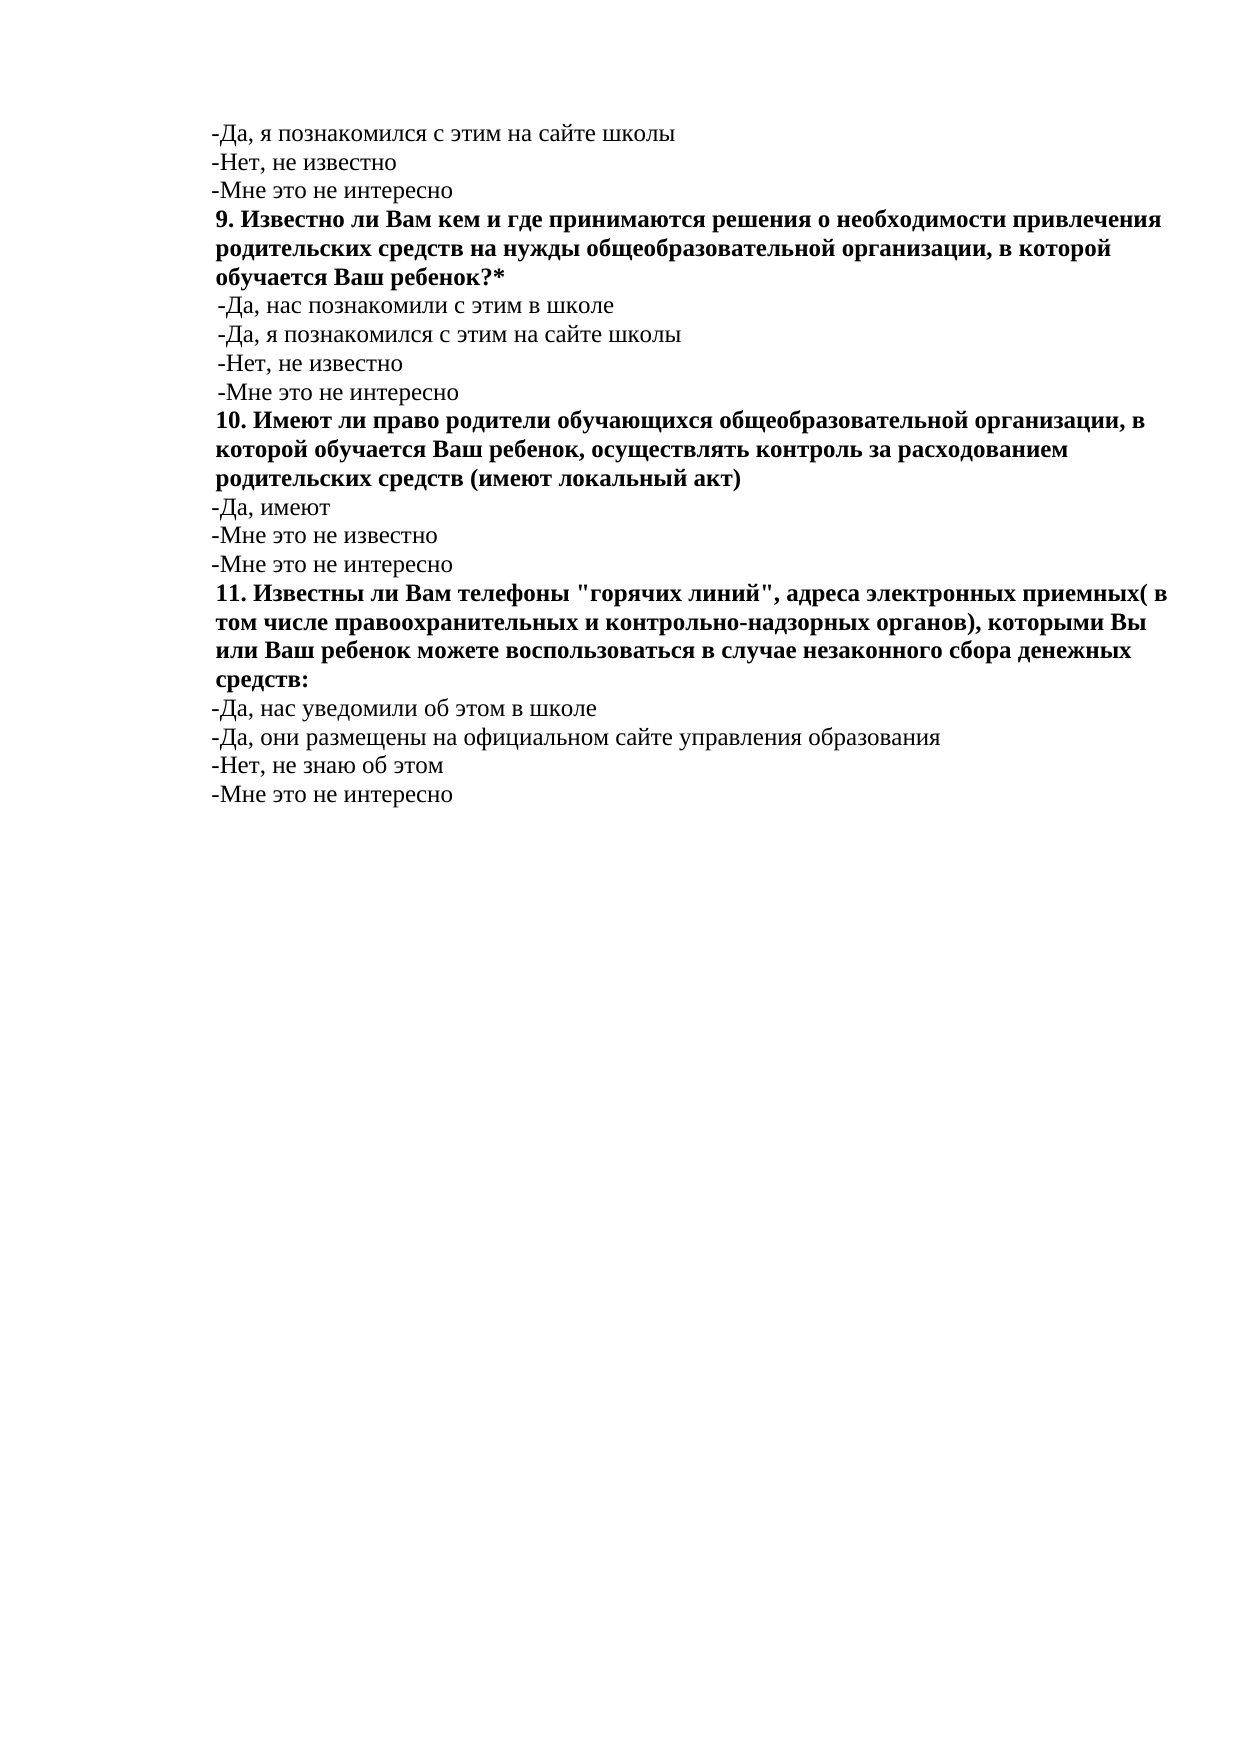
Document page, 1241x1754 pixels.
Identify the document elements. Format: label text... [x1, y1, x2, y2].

text -Да, они размещены на официальном сайте управления образования [211, 722, 1185, 751]
text -Мне это не известно [211, 521, 1185, 549]
text -Нет, не известно [217, 348, 1185, 377]
text 11. Известны ли Вам телефоны "горячих линий", адреса электронных приемных( в том числе правоохранительных и контрольно-надзорных органов), которыми Вы или Ваш ребенок можете воспользоваться в случае незаконного сбора денежных средств: [215, 578, 1185, 693]
text -Нет, не известно [211, 147, 1185, 176]
text -Да, нас познакомили с этим в школе [217, 291, 1185, 319]
text -Да, имеют [211, 492, 1185, 521]
text -Да, нас уведомили об этом в школе [211, 693, 1185, 722]
text -Мне это не интересно [211, 779, 1185, 808]
text -Да, я познакомился с этим на сайте школы [211, 118, 1185, 147]
text 10. Имеют ли право родители обучающихся общеобразовательной организации, в которой обучается Ваш ребенок, осуществлять контроль за расходованием родительских средств (имеют локальный акт) [215, 406, 1185, 492]
text -Мне это не интересно [211, 549, 1185, 578]
text -Мне это не интересно [211, 176, 1185, 204]
text -Нет, не знаю об этом [211, 751, 1185, 779]
text -Мне это не интересно [217, 377, 1185, 406]
text 9. Известно ли Вам кем и где принимаются решения о необходимости привлечения родительских средств на нужды общеобразовательной организации, в которой обучается Ваш ребенок?* [215, 204, 1185, 291]
text -Да, я познакомился с этим на сайте школы [217, 319, 1185, 348]
